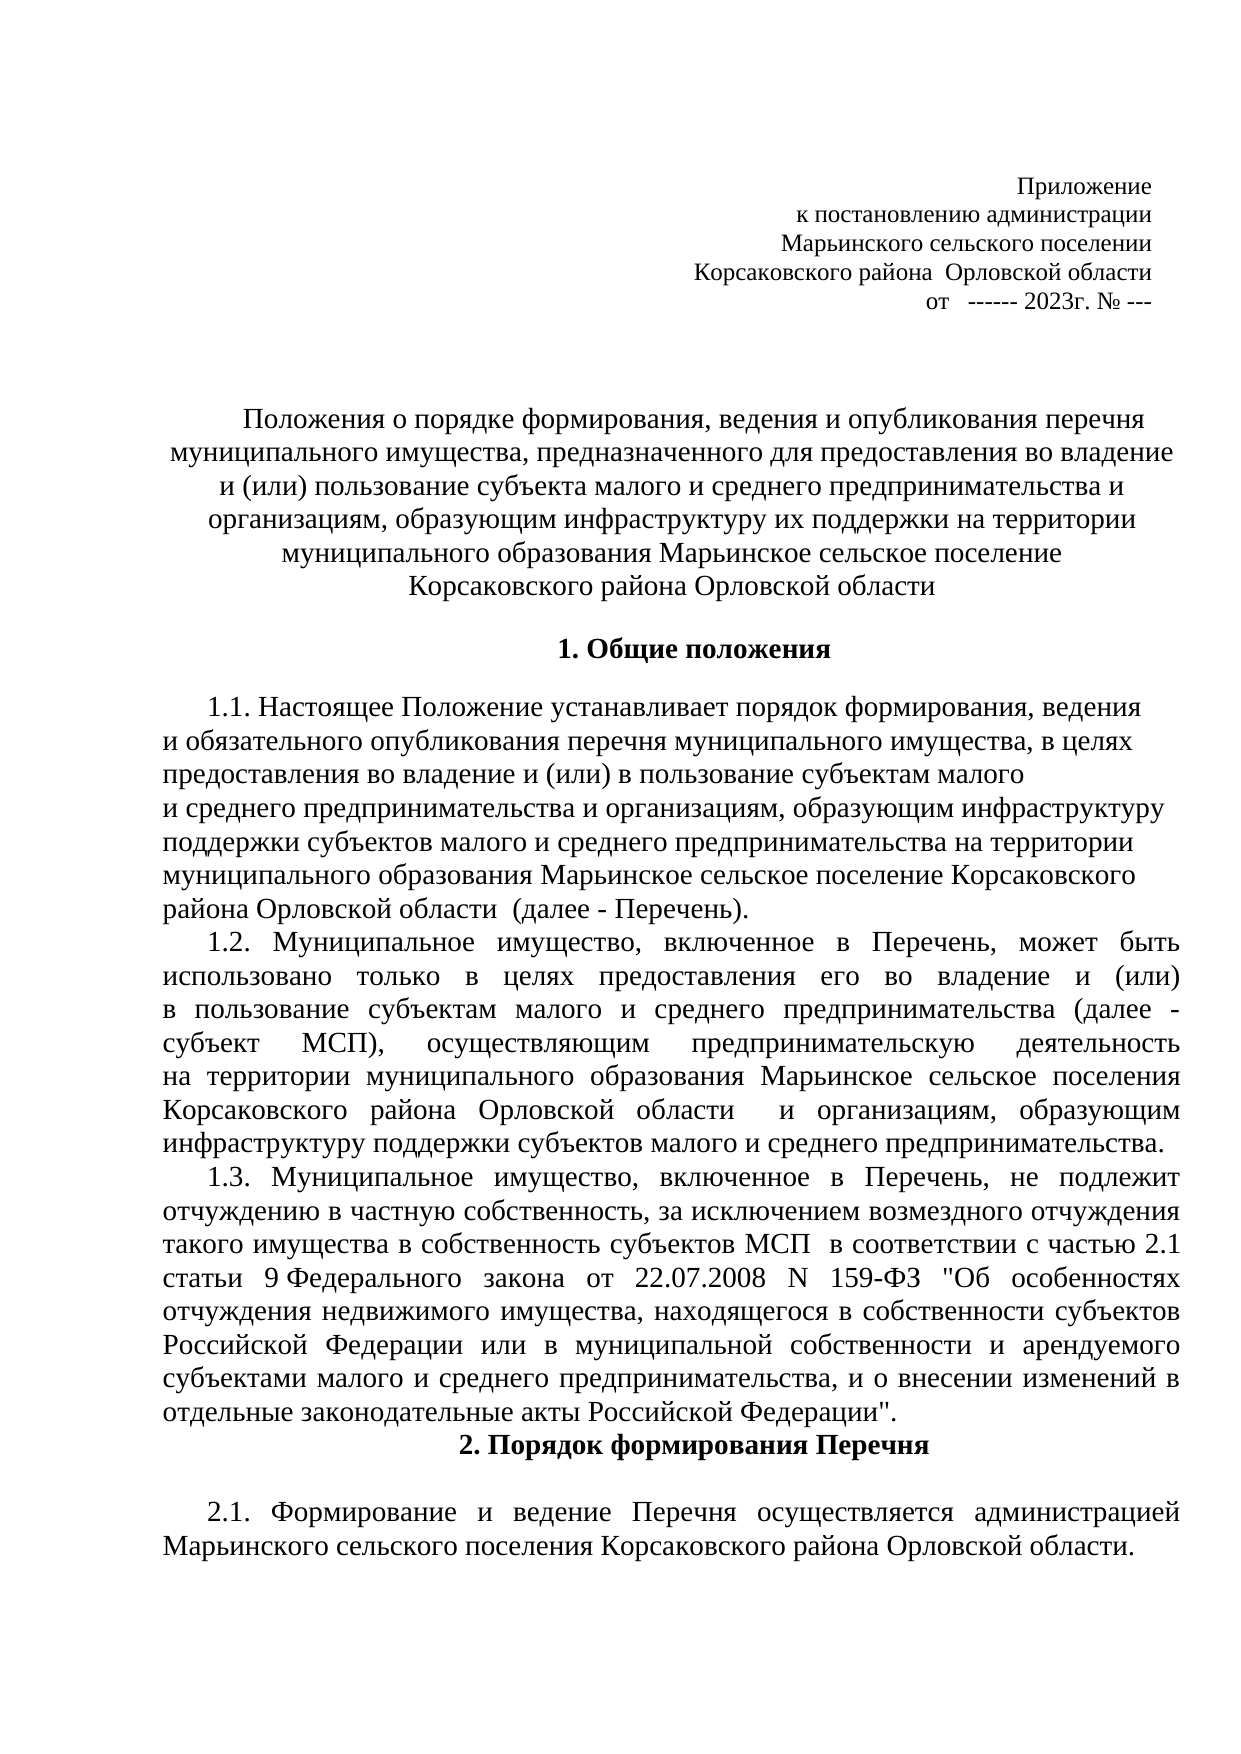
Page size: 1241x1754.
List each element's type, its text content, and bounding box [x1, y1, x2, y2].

text 1.3. Муниципальное имущество, включенное в Перечень, не подлежит отчуждению в частную собственность, за исключением возмездного отчуждения такого имущества в собственность субъектов МСП в соответствии с частью 2.1 статьи 9 Федерального закона от 22.07.2008 N 159-ФЗ "Об особенностях отчуждения недвижимого имущества, находящегося в собственности субъектов Российской Федерации или в муниципальной собственности и арендуемого субъектами малого и среднего предпринимательства, и о внесении изменений в отдельные законодательные акты Российской Федерации". [162, 1159, 1181, 1427]
text 1.1. Настоящее Положение устанавливает порядок формирования, ведения и обязательного опубликования перечня муниципального имущества, в целях предоставления во владение и (или) в пользование субъектам малого и среднего предпринимательства и организациям, образующим инфраструктуру поддержки субъектов малого и среднего предпринимательства на территории муниципального образования Марьинское сельское поселение Корсаковского района Орловской области (далее - Перечень). [162, 689, 1181, 924]
text Корсаковского района Орловской области [162, 257, 1152, 286]
text Приложение [162, 171, 1152, 199]
text Положения о порядке формирования, ведения и опубликования перечня муниципального имущества, предназначенного для предоставления во владение и (или) пользование субъекта малого и среднего предпринимательства и организациям, образующим инфраструктуру их поддержки на территории муниципального образования Марьинское сельское поселение Корсаковского района Орловской области [162, 401, 1181, 602]
text от ------ 2023г. № --- [162, 286, 1152, 314]
text Марьинского сельского поселении [162, 228, 1152, 257]
text 2. Порядок формирования Перечня [162, 1427, 1181, 1461]
text 2.1. Формирование и ведение Перечня осуществляется администрацией Марьинского сельского поселения Корсаковского района Орловской области. [162, 1494, 1181, 1562]
text 1.2. Муниципальное имущество, включенное в Перечень, может быть использовано только в целях предоставления его во владение и (или) в пользование субъектам малого и среднего предпринимательства (далее - субъект МСП), осуществляющим предпринимательскую деятельность на территории муниципального образования Марьинское сельское поселения Корсаковского района Орловской области и организациям, образующим инфраструктуру поддержки субъектов малого и среднего предпринимательства. [162, 924, 1181, 1159]
text 1. Общие положения [162, 631, 1181, 664]
text к постановлению администрации [162, 199, 1152, 228]
